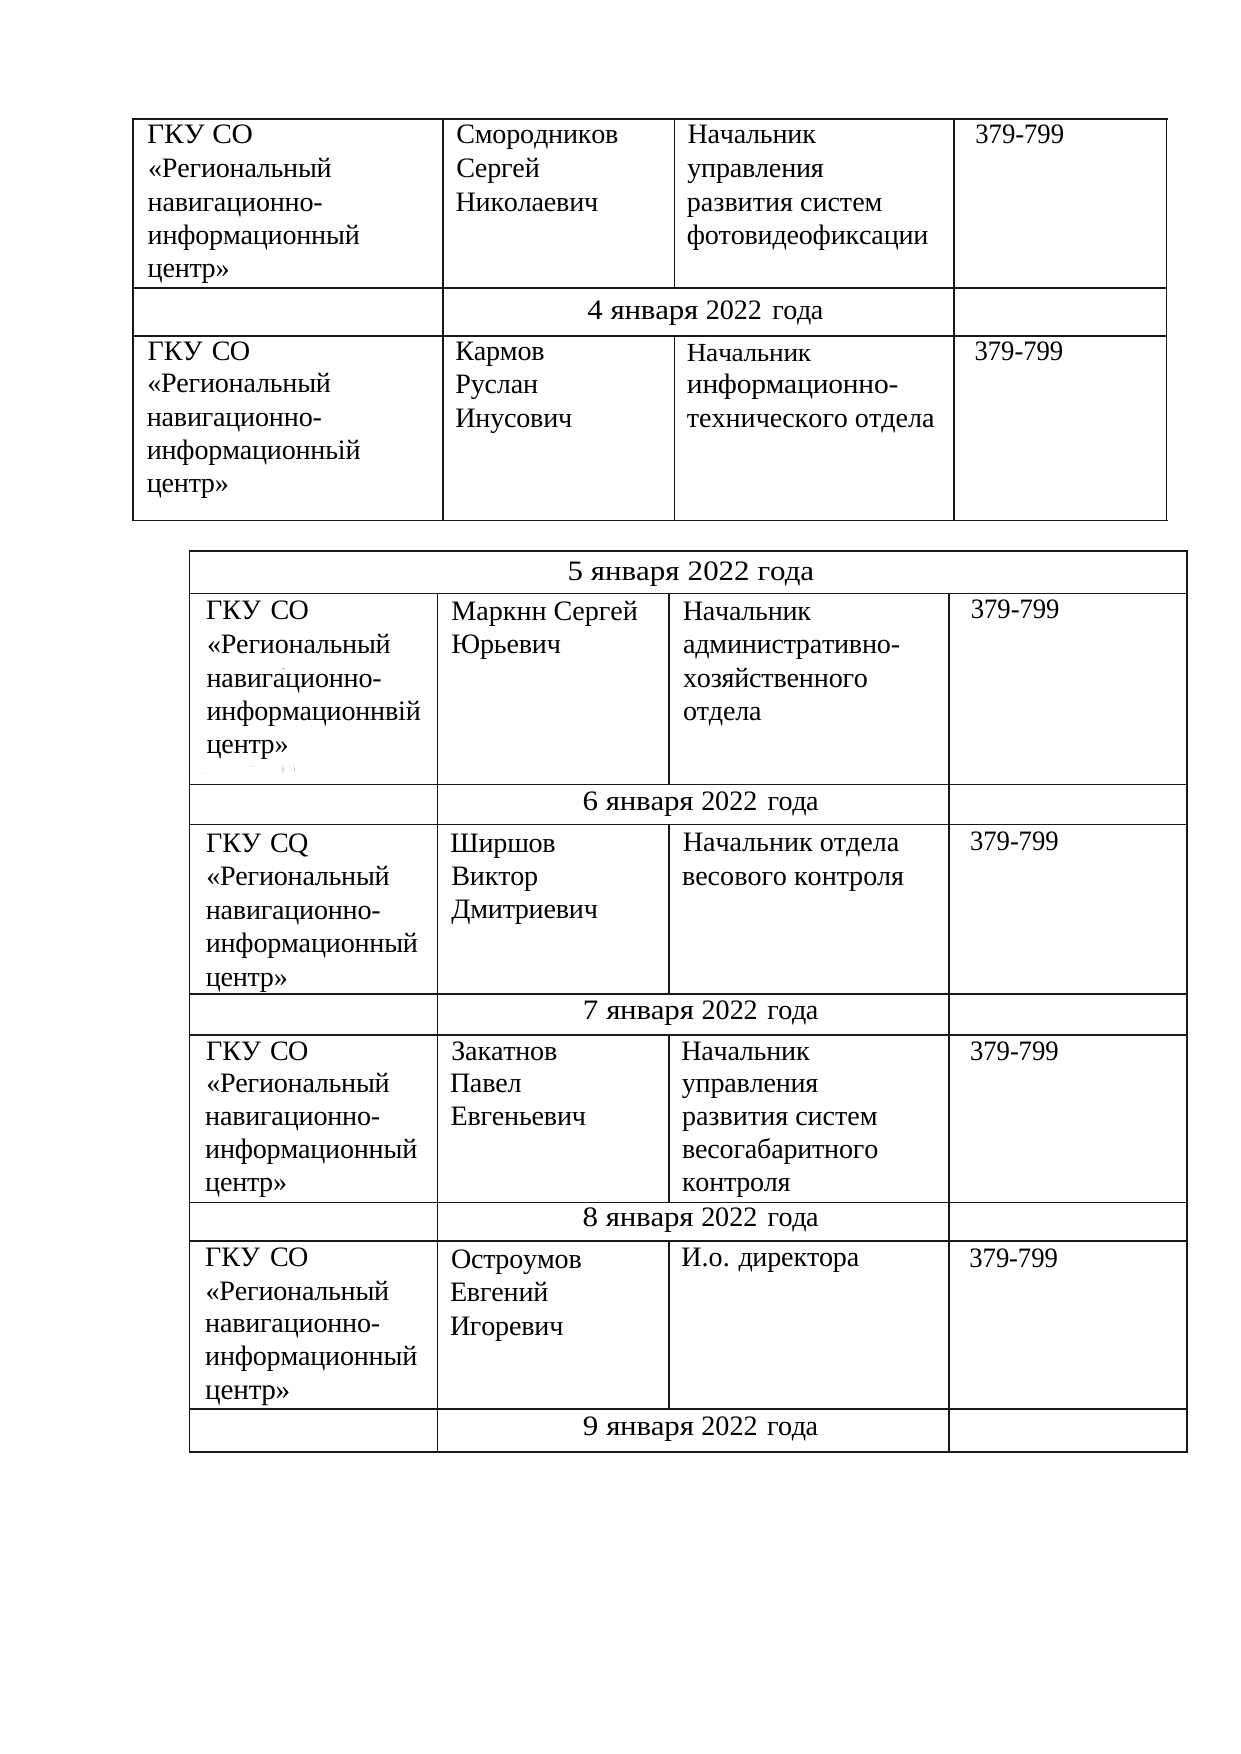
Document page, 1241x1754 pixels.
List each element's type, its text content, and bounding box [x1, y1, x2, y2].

table_cell И.о. директора [670, 1242, 948, 1408]
table_cell [950, 1410, 1186, 1451]
table_cell Ширшов Виктор Дмитриевич [438, 825, 668, 993]
table_cell [134, 289, 442, 335]
table_cell [950, 1203, 1186, 1240]
table_cell 379-799 [950, 1242, 1186, 1408]
table_cell 6 января 2022 года [438, 785, 948, 823]
picture [181, 668, 189, 789]
table_cell [955, 289, 1166, 335]
table_cell ГКУ СО «Региональный навигационно- информационнвій центр» [190, 594, 437, 784]
table_cell 379-799 [950, 594, 1186, 784]
table_cell 379-799 [950, 825, 1186, 993]
table_cell 379-799 [955, 337, 1166, 519]
table_cell 379-799 [950, 1036, 1186, 1201]
table_cell Начальник административно- хозяйственного отдела [670, 594, 948, 784]
table_cell Начальник отдела весового контроля [670, 825, 948, 993]
table_cell Маркнн Сергей Юрьевич [438, 594, 668, 784]
table_cell Закатнов Павел Евгеньевич [438, 1036, 668, 1201]
table_cell Смородников Сергей Николаевич [444, 120, 674, 287]
table_cell 8 января 2022 года [438, 1203, 948, 1240]
table_header 5 января 2022 года [190, 552, 1186, 593]
table_cell [190, 1203, 437, 1240]
table_cell Начальник управления развития систем весогабаритного контроля [670, 1036, 948, 1201]
table_cell 379-799 [955, 120, 1166, 287]
table_cell 9 января 2022 года [438, 1410, 948, 1451]
table_cell ГКУ СО «Региональный навигационно- информационньій центр» [134, 337, 442, 519]
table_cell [190, 1242, 437, 1408]
table_cell Начальник управления развития систем фотовидеофиксации [675, 120, 953, 287]
table_cell Кармов Руслан Инусович [444, 337, 674, 519]
table_cell 4 января 2022 года [444, 289, 953, 335]
table_cell ГКУ CQ «Региональный навигационно- информационный центр» [190, 825, 437, 993]
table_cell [134, 120, 442, 287]
table_cell Начальник информационно- технического отдела [675, 337, 953, 519]
table_cell [190, 1410, 437, 1451]
table_cell [950, 995, 1186, 1034]
table_cell [950, 785, 1186, 823]
table_cell Остроумов Евгений Игоревич [438, 1242, 668, 1408]
table_cell 7 января 2022 года [438, 995, 948, 1034]
table_cell ГКУ СО «Региональный навигационно- информационный цeнтp» [190, 1036, 437, 1201]
table_cell [190, 995, 437, 1034]
table_cell [190, 785, 437, 823]
